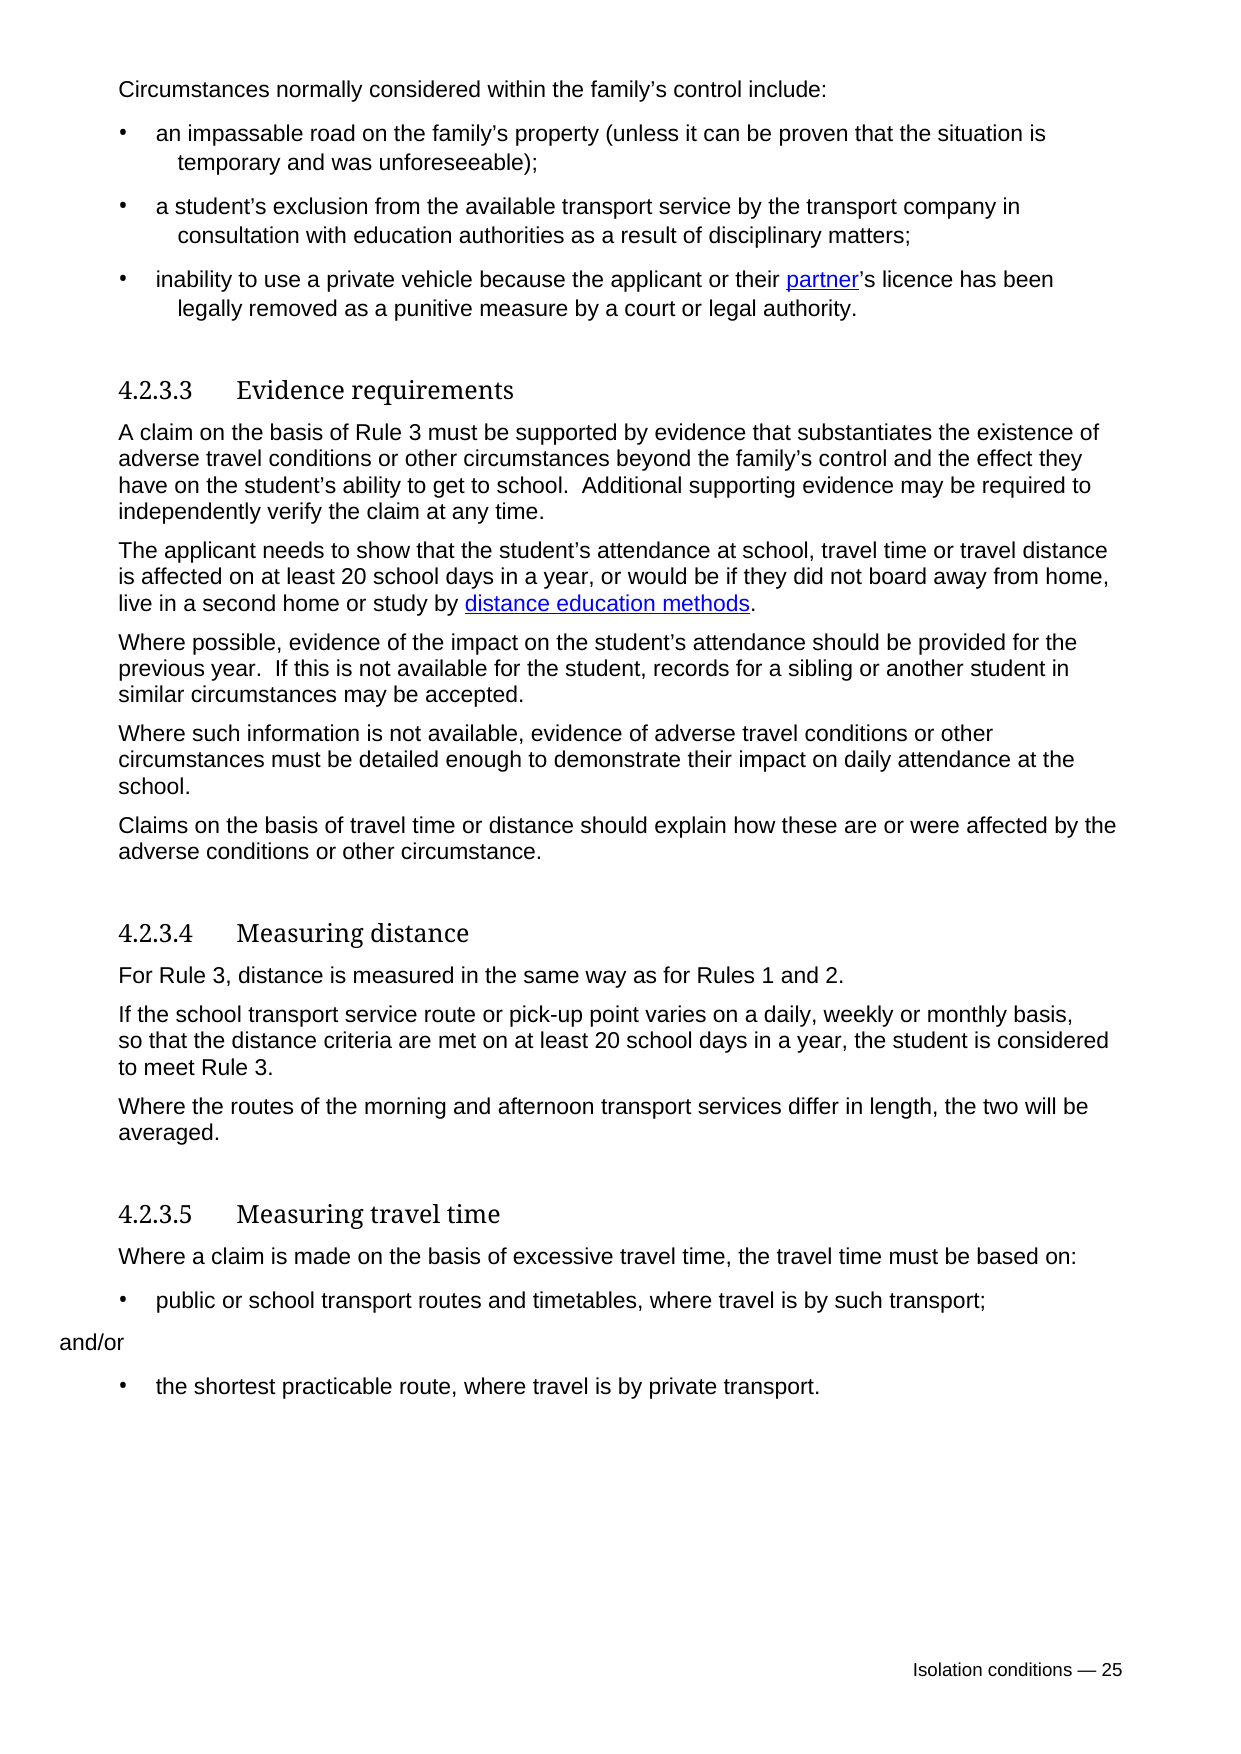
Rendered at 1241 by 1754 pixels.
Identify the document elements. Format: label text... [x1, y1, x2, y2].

text a student’s exclusion from the available transport service by the transport company in consultation with education authorities as a result of disciplinary matters; [118, 188, 1122, 248]
text The applicant needs to show that the student’s attendance at school, travel time or travel distance is affected on at least 20 school days in a year, or would be if they did not board away from home, live in a second home or study by distance education methods. [118, 537, 1122, 616]
subtitle 4.2.3.5 Measuring travel time [118, 1197, 1122, 1231]
text For Rule 3, distance is measured in the same way as for Rules 1 and 2. [118, 962, 1122, 989]
text Where the routes of the morning and afternoon transport services differ in length, the two will be averaged. [118, 1093, 1122, 1145]
text public or school transport routes and timetables, where travel is by such transport; [118, 1282, 1122, 1316]
text the shortest practicable route, where travel is by private transport. [118, 1368, 1122, 1402]
text Claims on the basis of travel time or distance should explain how these are or were affected by the adverse conditions or other circumstance. [118, 812, 1122, 864]
text an impassable road on the family’s property (unless it can be proven that the situation is temporary and was unforeseeable); [118, 115, 1122, 175]
subtitle 4.2.3.3 Evidence requirements [118, 372, 1122, 407]
text A claim on the basis of Rule 3 must be supported by evidence that substantiates the existence of adverse travel conditions or other circumstances beyond the family’s control and the effect they have on the student’s ability to get to school. Additional supporting evidence may be required to independently verify the claim at any time. [118, 419, 1122, 524]
text and/or [59, 1329, 1122, 1355]
text inability to use a private vehicle because the applicant or their partner’s licence has been legally removed as a punitive measure by a court or legal authority. [118, 261, 1122, 321]
text Where such information is not available, evidence of adverse travel conditions or other circumstances must be detailed enough to demonstrate their impact on daily attendance at the school. [118, 720, 1122, 799]
text Where a claim is made on the basis of excessive travel time, the travel time must be based on: [118, 1243, 1122, 1270]
text If the school transport service route or pick-up point varies on a daily, weekly or monthly basis, so that the distance criteria are met on at least 20 school days in a year, the student is considered to meet Rule 3. [118, 1001, 1122, 1080]
subtitle 4.2.3.4 Measuring distance [118, 916, 1122, 950]
text Circumstances normally considered within the family’s control include: [118, 76, 1122, 102]
text Where possible, evidence of the impact on the student’s attendance should be provided for the previous year. If this is not available for the student, records for a sibling or another student in similar circumstances may be accepted. [118, 628, 1122, 708]
